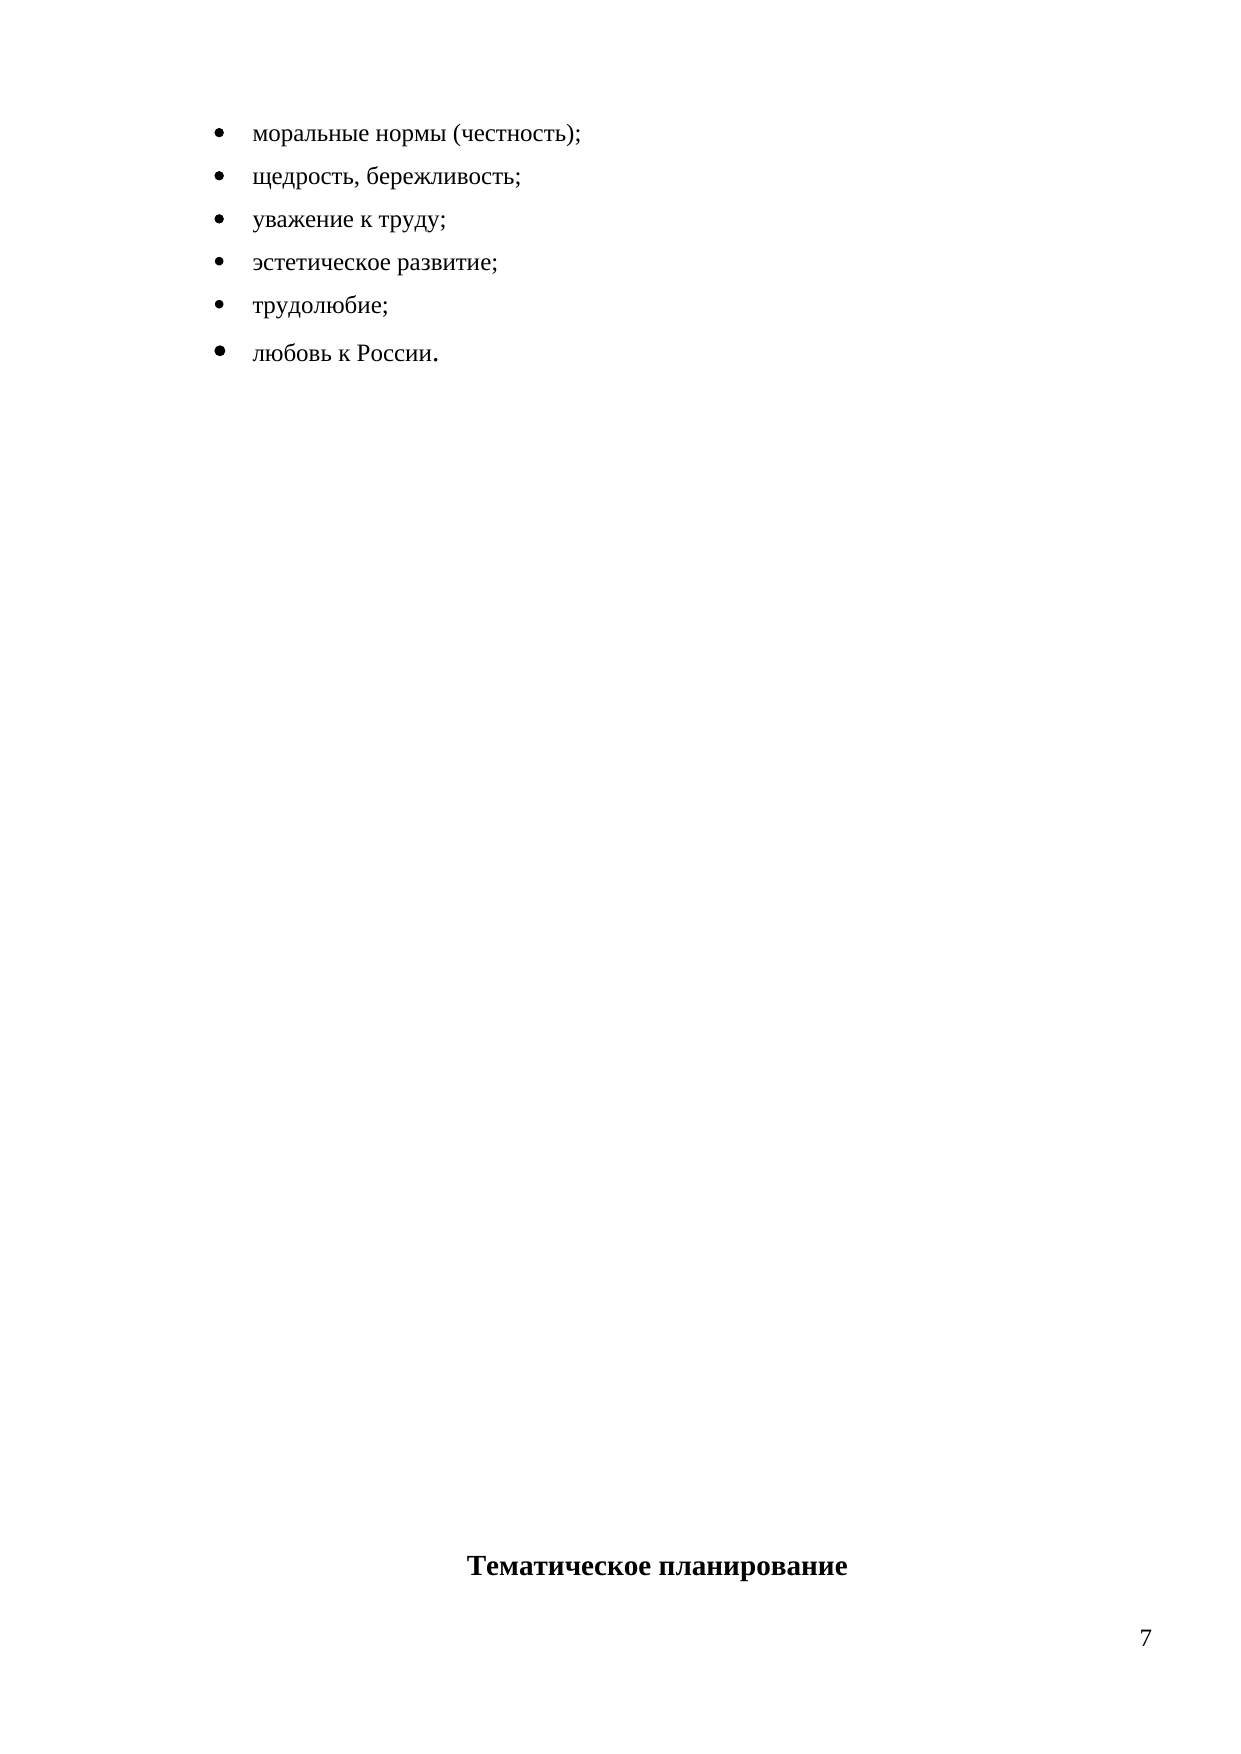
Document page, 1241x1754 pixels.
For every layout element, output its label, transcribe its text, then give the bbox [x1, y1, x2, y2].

list трудолюбие; [215, 291, 1152, 319]
list щедрость, бережливость; [215, 161, 1152, 190]
list эстетическое развитие; [215, 247, 1152, 276]
list моральные нормы (честность); [215, 118, 1152, 147]
list любовь к России. [215, 334, 1152, 367]
list уважение к труду; [215, 204, 1152, 233]
text Тематическое планирование [88, 1548, 1152, 1582]
